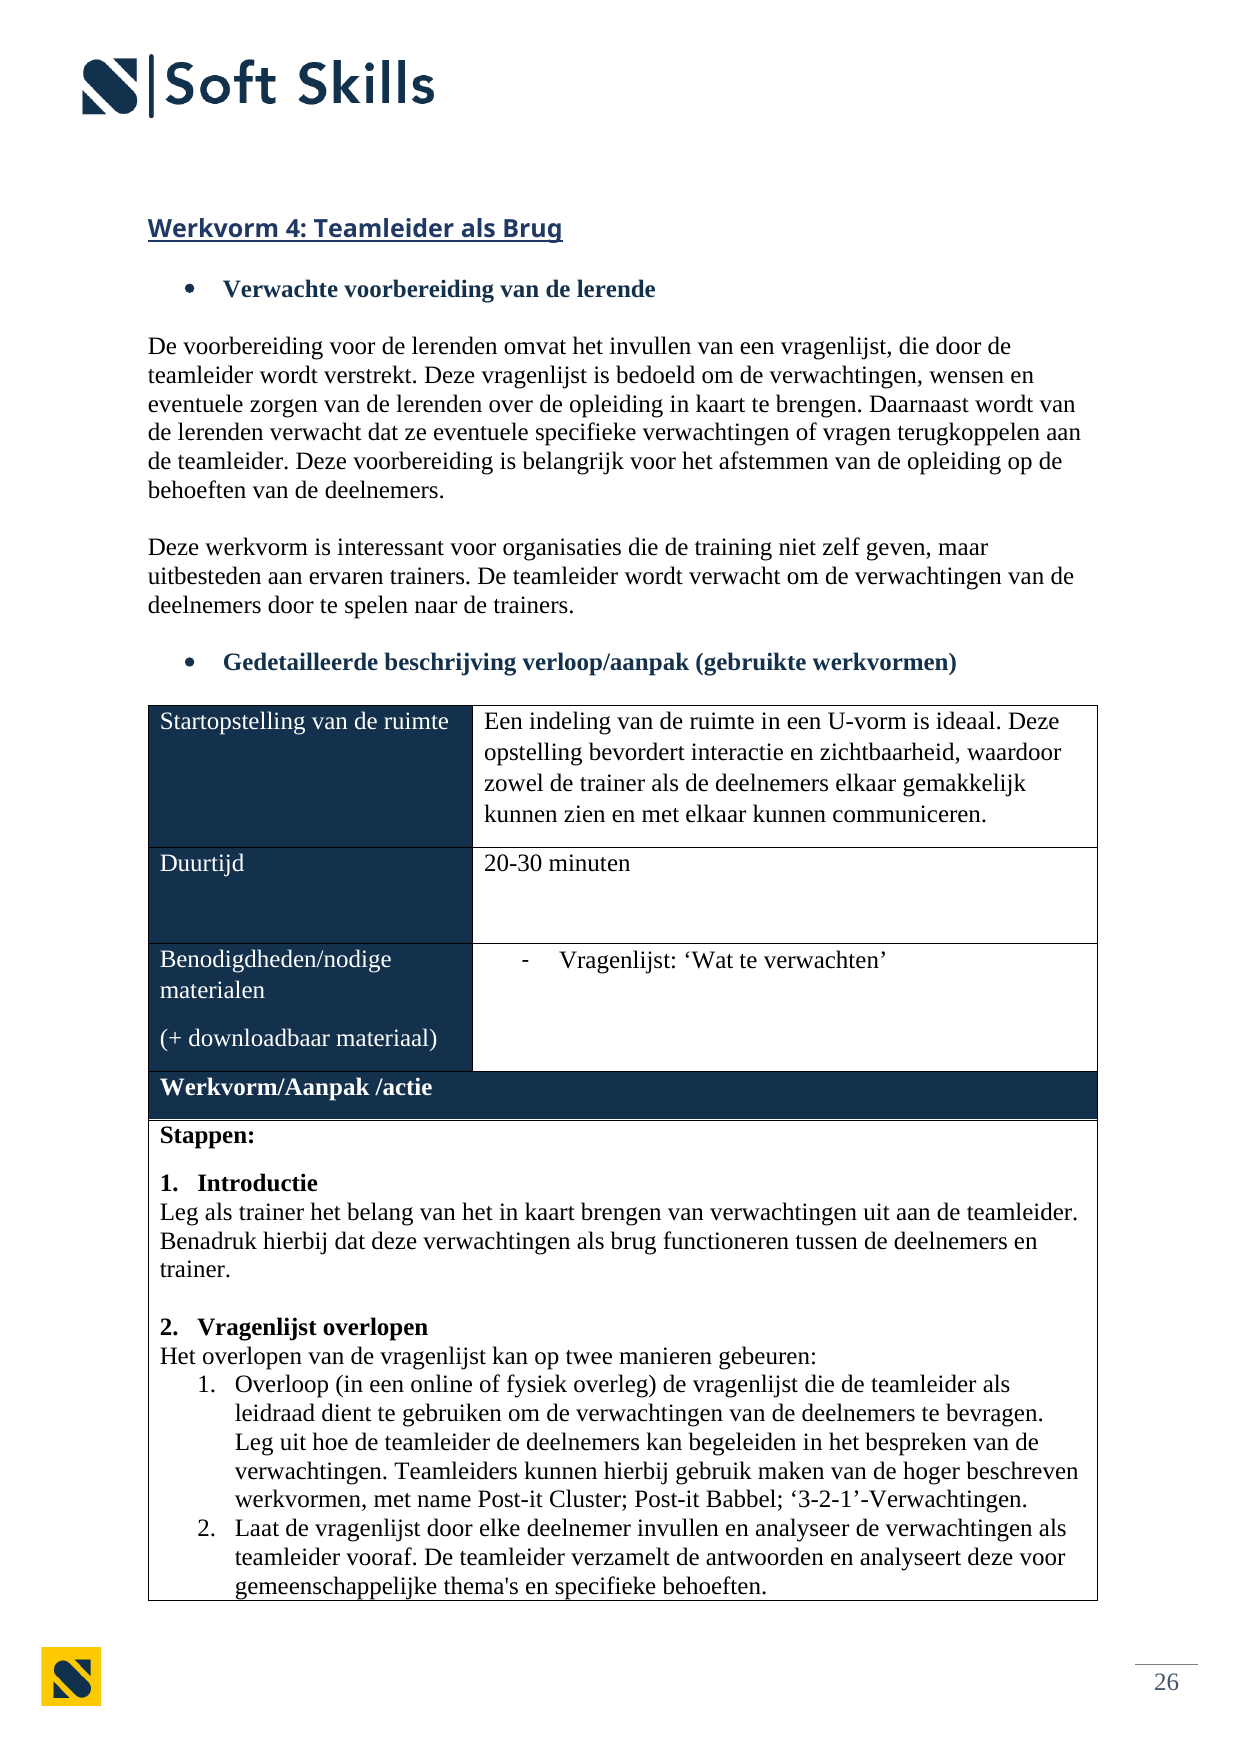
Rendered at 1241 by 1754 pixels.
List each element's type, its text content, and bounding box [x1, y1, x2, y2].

picture [61, 48, 439, 129]
table_cell Duurtijd [149, 848, 472, 943]
table_header Een indeling van de ruimte in een U-vorm is ideaal. Deze opstelling bevordert interactie en zichtbaarheid, waardoor zowel de trainer als de deelnemers elkaar gemakkelijk kunnen zien en met elkaar kunnen communiceren. [473, 706, 1097, 847]
list Verwachte voorbereiding van de lerende [185, 274, 1092, 302]
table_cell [149, 1121, 1097, 1599]
table_cell 20-30 minuten [473, 848, 1097, 943]
table_cell Vragenlijst: ‘Wat te verwachten’ [473, 944, 1097, 1071]
table_cell Werkvorm/Aanpak /actie [149, 1072, 1097, 1119]
subtitle Werkvorm 4: Teamleider als Brug [148, 211, 1092, 245]
table_header Startopstelling van de ruimte [149, 706, 472, 847]
picture [41, 1647, 101, 1706]
list Gedetailleerde beschrijving verloop/aanpak (gebruikte werkvormen) [185, 647, 1092, 676]
text De voorbereiding voor de lerenden omvat het invullen van een vragenlijst, die door de teamleider wordt verstrekt. Deze vragenlijst is bedoeld om de verwachtingen, wensen en eventuele zorgen van de lerenden over de opleiding in kaart te brengen. Daarnaast wordt van de lerenden verwacht dat ze eventuele specifieke verwachtingen of vragen terugkoppelen aan de teamleider. Deze voorbereiding is belangrijk voor het afstemmen van de opleiding op de behoeften van de deelnemers. [148, 331, 1092, 504]
table_cell Benodigdheden/nodige materialen (+ downloadbaar materiaal) [149, 944, 472, 1071]
text Deze werkvorm is interessant voor organisaties die de training niet zelf geven, maar uitbesteden aan ervaren trainers. De teamleider wordt verwacht om de verwachtingen van de deelnemers door te spelen naar de trainers. [148, 532, 1092, 619]
